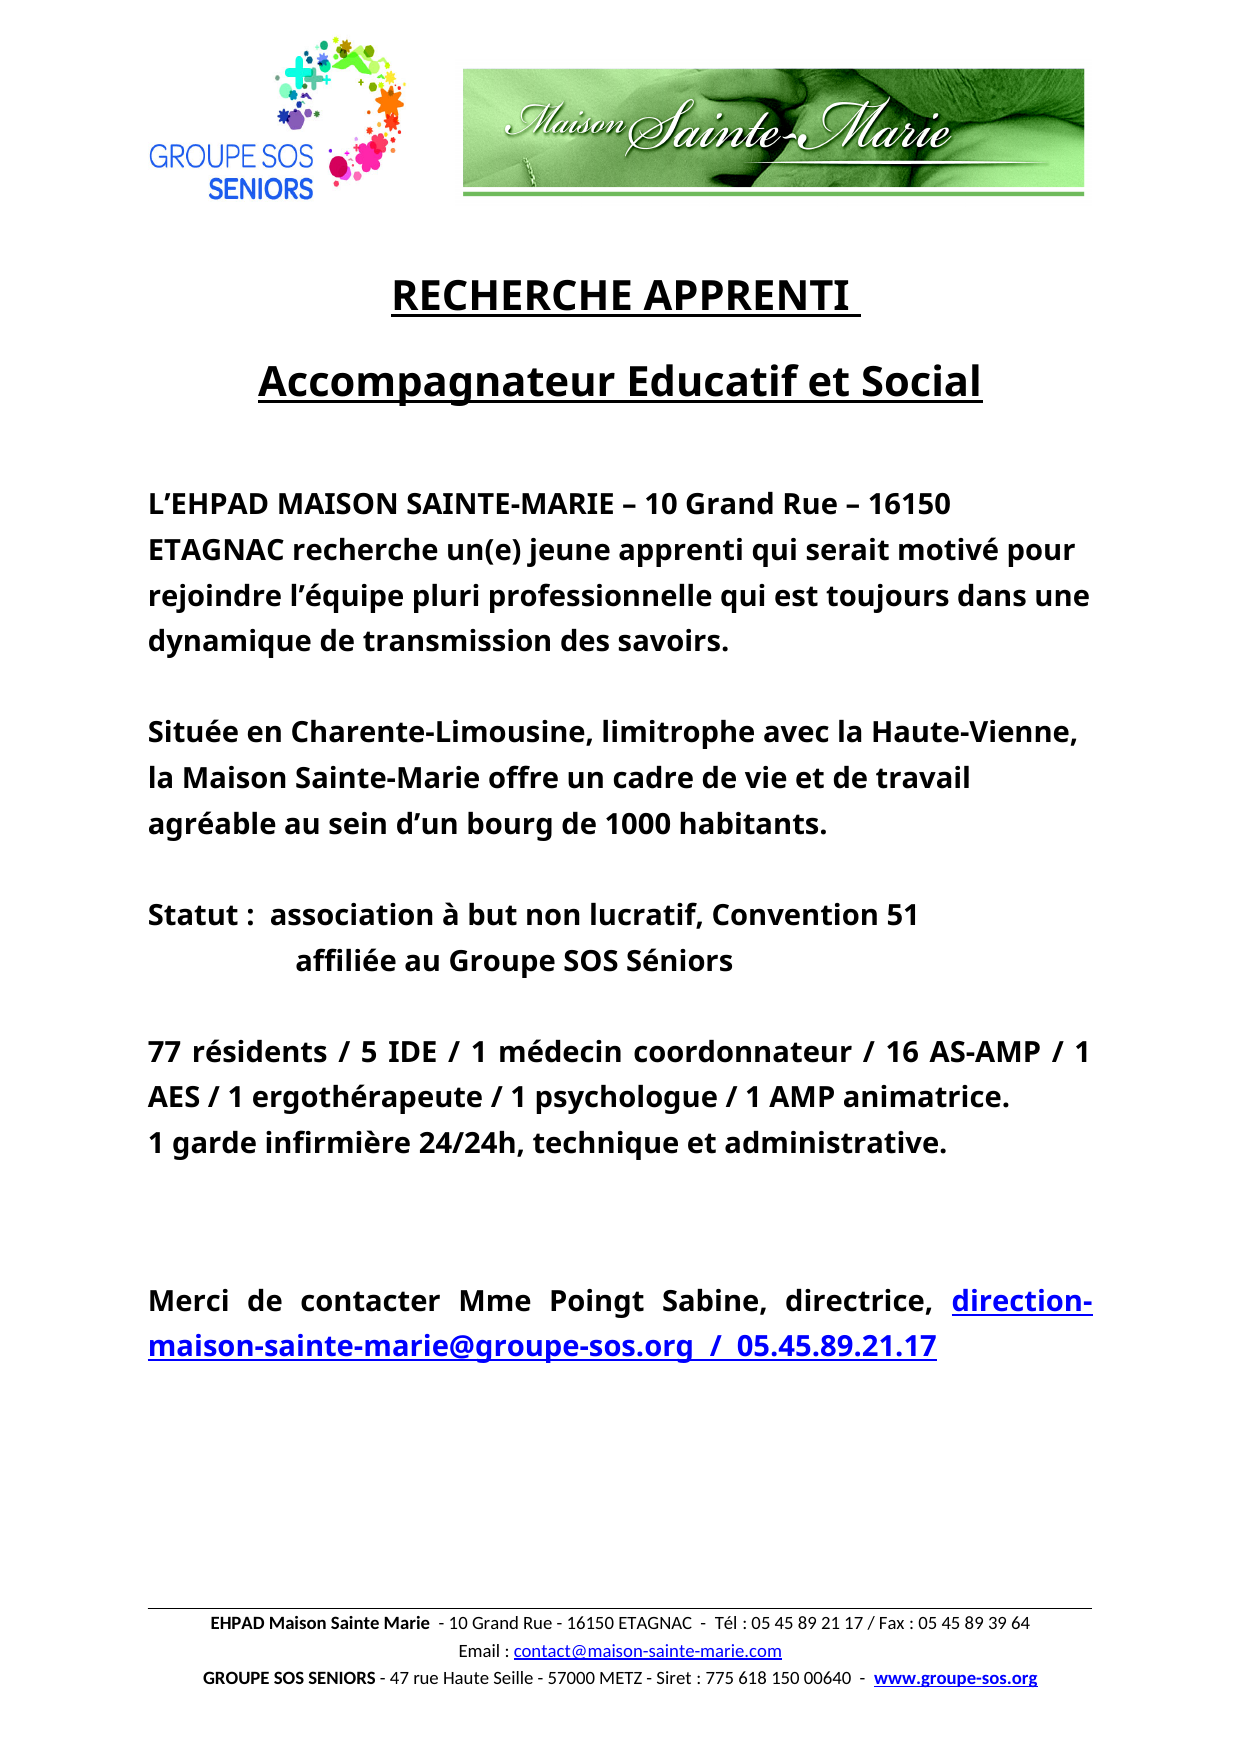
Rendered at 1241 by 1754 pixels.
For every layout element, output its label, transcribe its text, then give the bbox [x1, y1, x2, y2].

text 1 garde infirmière 24/24h, technique et administrative. [148, 1122, 1092, 1162]
text Statut : association à but non lucratif, Convention 51 [148, 894, 1092, 934]
text ETAGNAC recherche un(e) jeune apprenti qui serait motivé pour [148, 529, 1092, 569]
text RECHERCHE APPRENTI [148, 266, 1092, 323]
text rejoindre l’équipe pluri professionnelle qui est toujours dans une [148, 575, 1092, 614]
picture [454, 59, 1093, 207]
text la Maison Sainte-Marie offre un cadre de vie et de travail [148, 757, 1092, 797]
text affiliée au Groupe SOS Séniors [295, 940, 1092, 979]
text dynamique de transmission des savoirs. [148, 620, 1092, 660]
text Située en Charente-Limousine, limitrophe avec la Haute-Vienne, [148, 712, 1092, 751]
picture [125, 18, 425, 219]
text Accompagnateur Educatif et Social [148, 352, 1092, 409]
text agréable au sein d’un bourg de 1000 habitants. [148, 803, 1092, 843]
text 77 résidents / 5 IDE / 1 médecin coordonnateur / 16 AS-AMP / 1 AES / 1 ergothérapeute / 1 psychologue / 1 AMP animatrice. [148, 1031, 1092, 1116]
text Merci de contacter Mme Poingt Sabine, directrice, direction-maison-sainte-marie@groupe-sos.org / 05.45.89.21.17 [148, 1280, 1092, 1365]
text L’EHPAD MAISON SAINTE-MARIE – 10 Grand Rue – 16150 [148, 483, 1092, 523]
